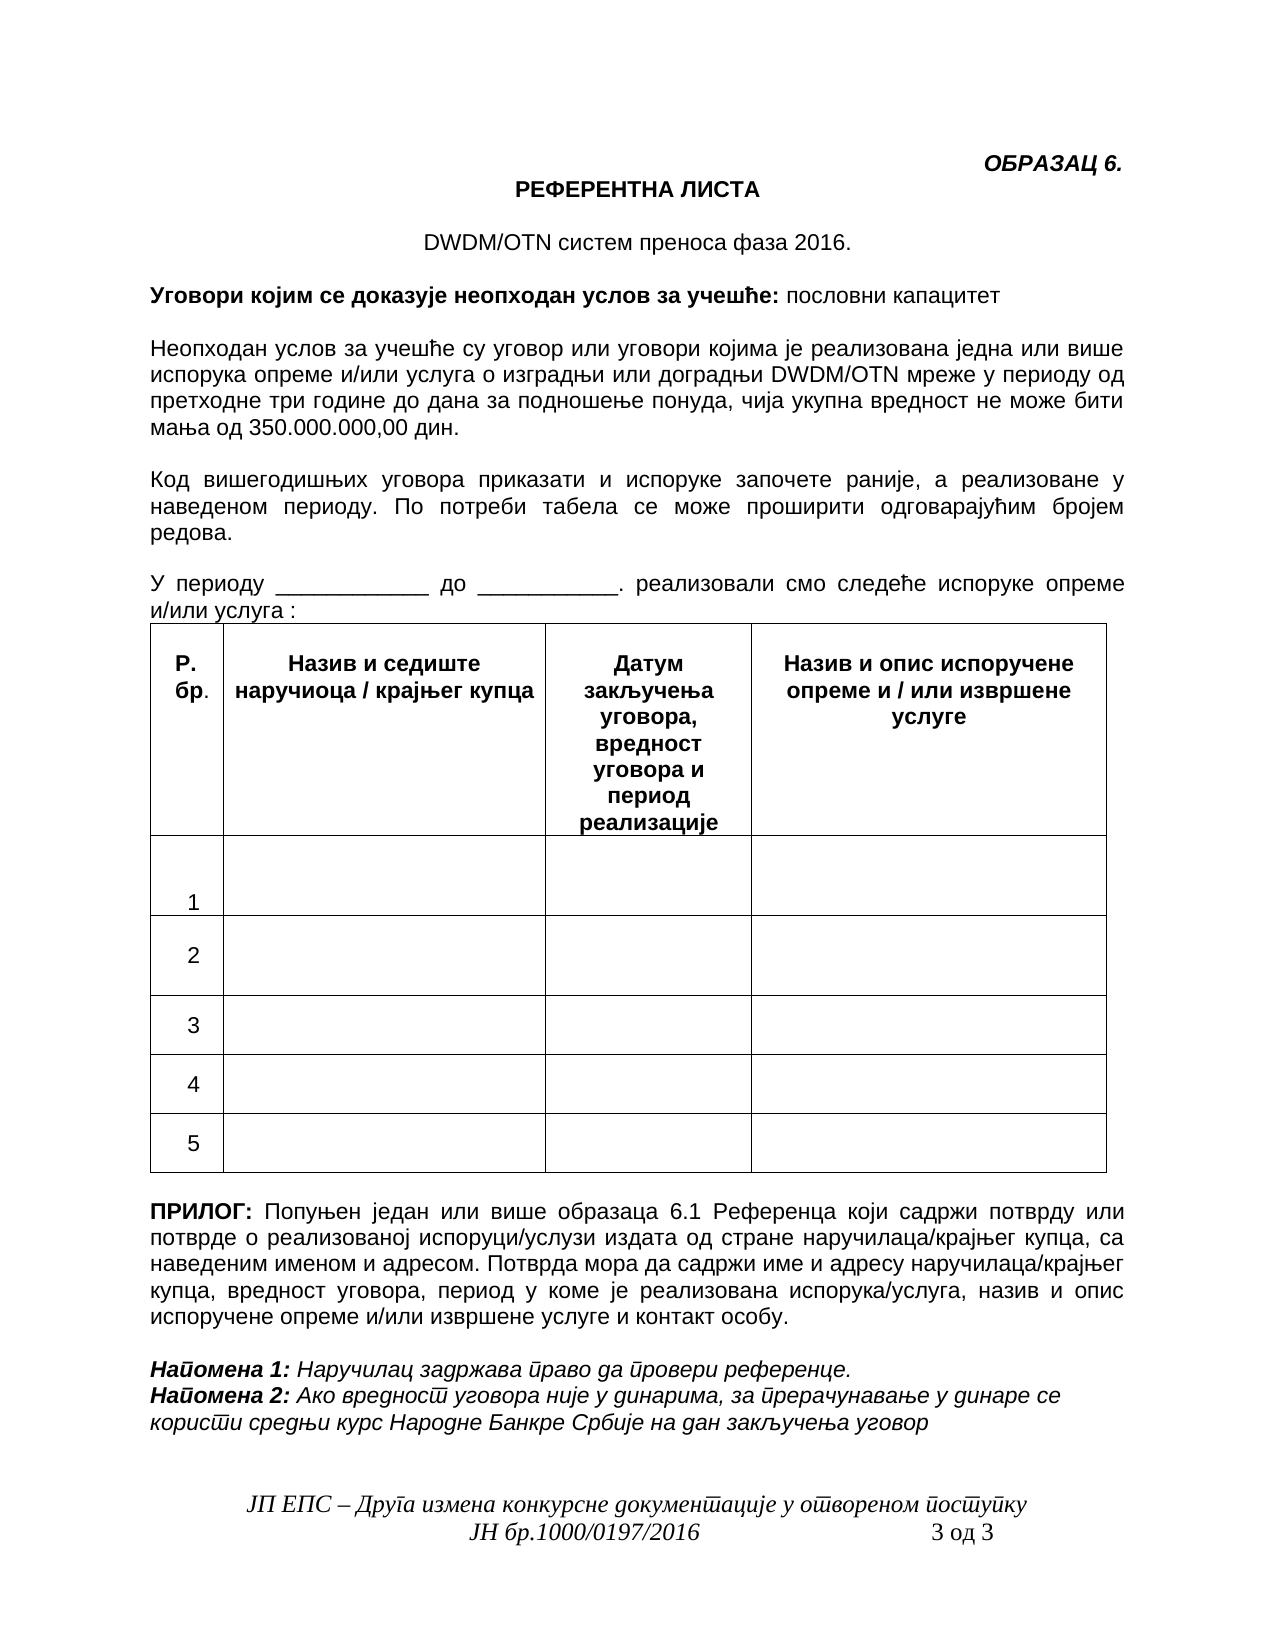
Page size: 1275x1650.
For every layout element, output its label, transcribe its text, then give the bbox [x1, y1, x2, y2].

text У периоду ____________ до ___________. реализовали смо следеће испоруке опреме и/или услуга : [150, 570, 1125, 623]
table_cell [546, 836, 751, 915]
text РЕФЕРЕНТНА ЛИСТА [150, 176, 1125, 203]
text ПРИЛОГ: Попуњен један или више образаца 6.1 Референца који садржи потврду или потврде о реализованој испоруци/услузи издата од стране наручилаца/крајњег купца, са наведеним именом и адресом. Потврда мора да садржи име и адресу наручилаца/крајњег купца, вредност уговора, период у коме је реализована испорука/услуга, назив и опис испоручене опреме и/или извршене услуге и контакт особу. [150, 1198, 1125, 1329]
table_cell [752, 1114, 1106, 1172]
table_cell 3 [151, 996, 223, 1054]
table_cell [752, 836, 1106, 915]
table_cell [224, 1114, 545, 1172]
table_header Назив и опис испоручене опреме и / или извршене услуге [752, 624, 1106, 835]
table_cell 5 [151, 1114, 223, 1172]
text Уговори којим се доказује неопходан услов за учешће: пословни капацитет [150, 282, 1125, 308]
text DWDM/OTN систем преноса фаза 2016. [150, 229, 1125, 255]
table_cell [752, 1055, 1106, 1113]
table_cell [752, 916, 1106, 995]
table_cell [752, 996, 1106, 1054]
table_header Назив и седиште наручиоца / крајњег купца [224, 624, 545, 835]
table_cell [546, 1055, 751, 1113]
table_cell [546, 996, 751, 1054]
table_cell 1 [151, 836, 223, 915]
table_cell [224, 836, 545, 915]
table_header Датум закључења уговора, вредност уговора и период реализације [546, 624, 751, 835]
table_cell 2 [151, 916, 223, 995]
table_cell [224, 916, 545, 995]
table_header Р. бр. [151, 624, 223, 835]
text Код вишегодишњих уговора приказати и испоруке започете раније, а реализоване у наведеном периоду. По потреби табела се може проширити одговарајућим бројем редова. [150, 466, 1125, 545]
text Неопходан услов за учешће су уговор или уговори којима је реализована једна или више испорука опреме и/или услуга о изградњи или доградњи DWDM/OTN мреже у периоду од претходнe три године до дана за подношење понуда, чија укупна вредност не може бити мања од 350.000.000,00 дин. [150, 334, 1125, 440]
text Напомена 2: Ако вредност уговора није у динарима, за прерачунавање у динаре се користи средњи курс Народне Банкре Србије на дан закључења уговор [150, 1382, 1125, 1435]
table_cell [224, 996, 545, 1054]
table_cell [224, 1055, 545, 1113]
table_cell [546, 916, 751, 995]
table_cell 4 [151, 1055, 223, 1113]
table_cell [546, 1114, 751, 1172]
text ОБРАЗАЦ 6. [150, 150, 1125, 176]
text Напомена 1: Наручилац задржава право да провери референце. [150, 1356, 1125, 1382]
